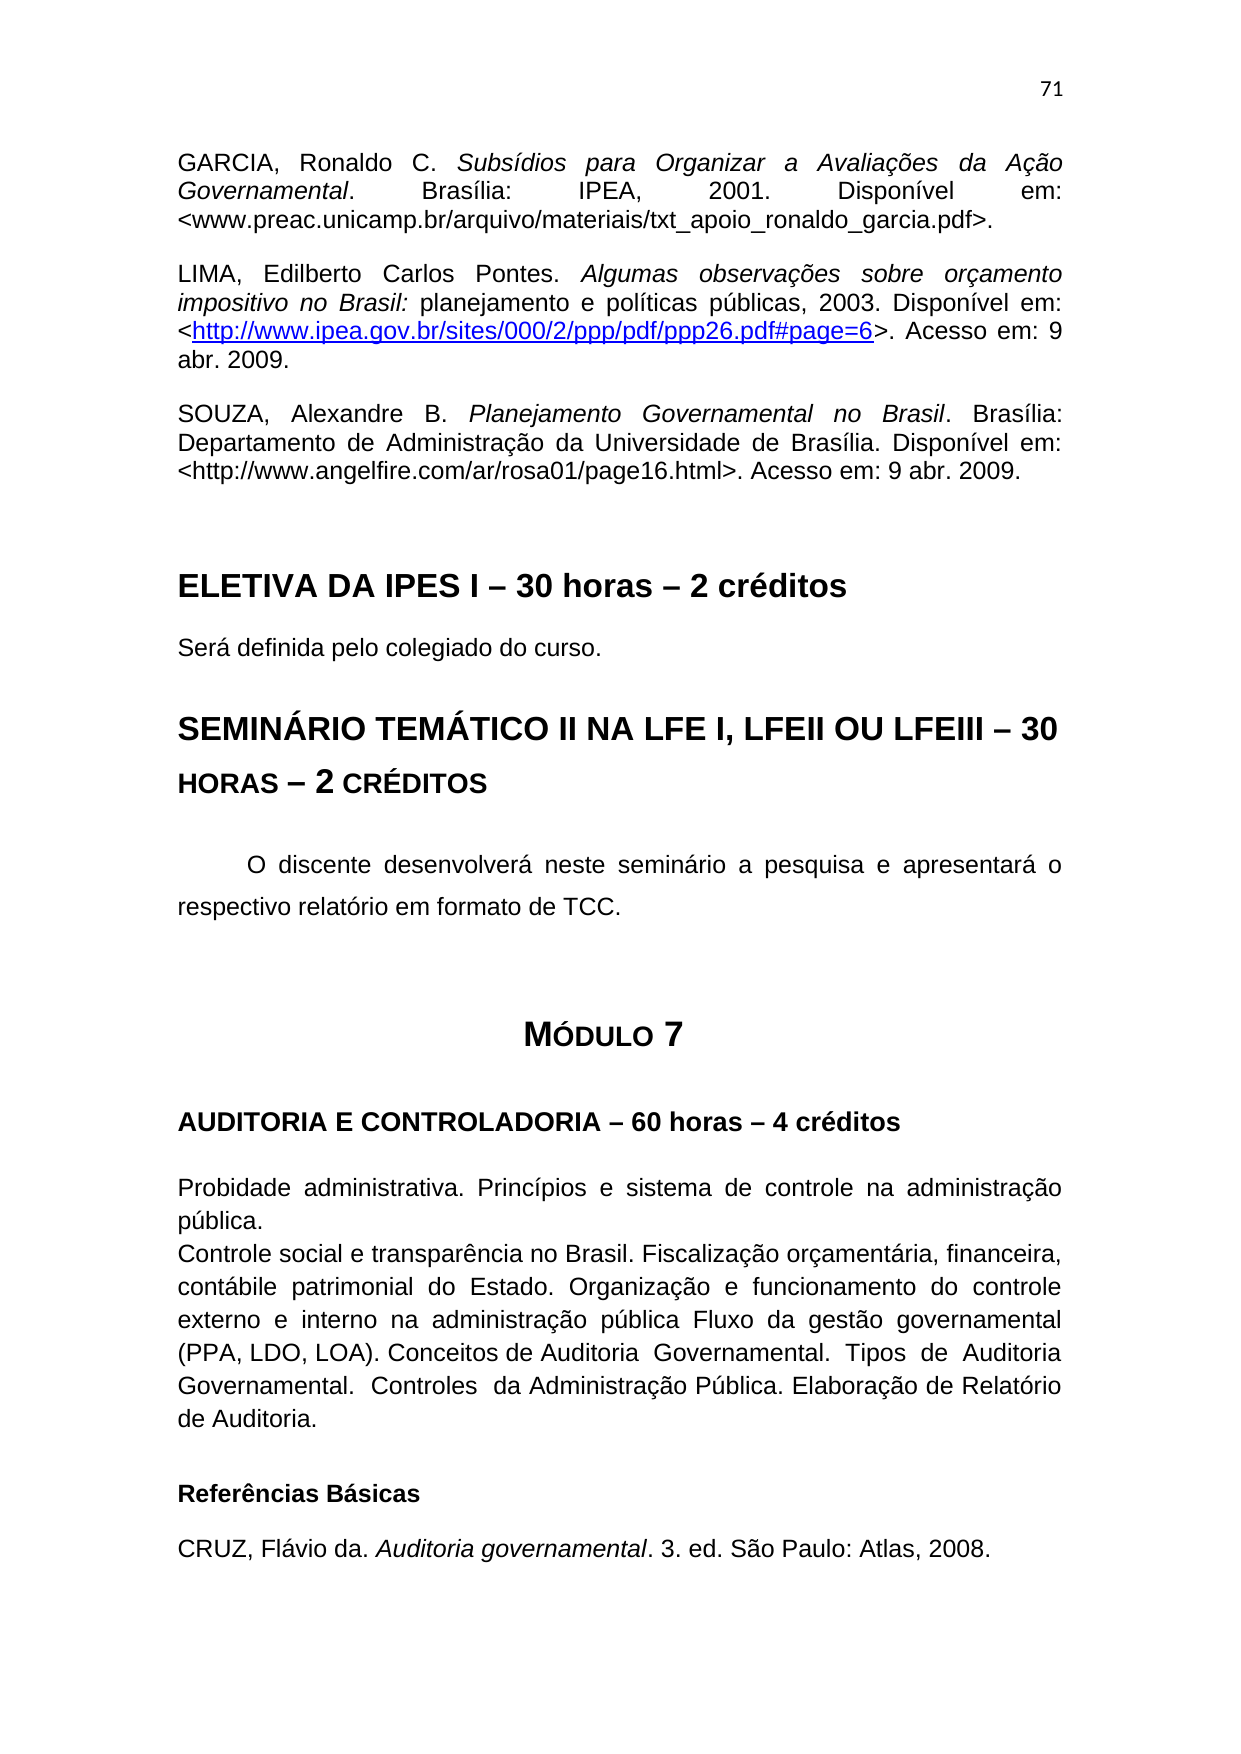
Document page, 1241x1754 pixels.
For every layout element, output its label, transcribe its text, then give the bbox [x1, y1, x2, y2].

text Será definida pelo colegiado do curso. [177, 633, 1055, 661]
text Probidade administrativa. Princípios e sistema de controle na administração pública. [177, 1173, 1063, 1235]
text AUDITORIA E CONTROLADORIA – 60 horas – 4 créditos [177, 1106, 1063, 1137]
text CRUZ, Flávio da. Auditoria governamental. 3. ed. São Paulo: Atlas, 2008. [177, 1534, 1063, 1563]
text SEMINÁRIO TEMÁTICO II NA LFE I, LFEII OU LFEIII – 30 [177, 709, 1063, 747]
text SOUZA, Alexandre B. Planejamento Governamental no Brasil. Brasília: Departamento de Administração da Universidade de Brasília. Disponível em: <http://www.angelfire.com/ar/rosa01/page16.html>. Acesso em: 9 abr. 2009. [177, 399, 1063, 485]
text HORAS – 2 CRÉDITOS [177, 761, 1063, 801]
text GARCIA, Ronaldo C. Subsídios para Organizar a Avaliações da Ação Governamental. Brasília: IPEA, 2001. Disponível em: <www.preac.unicamp.br/arquivo/materiais/txt_apoio_ronaldo_garcia.pdf>. [177, 148, 1063, 234]
text LIMA, Edilberto Carlos Pontes. Algumas observações sobre orçamento impositivo no Brasil: planejamento e políticas públicas, 2003. Disponível em: <http://www.ipea.gov.br/sites/000/2/ppp/pdf/ppp26.pdf#page=6>. Acesso em: 9 abr. 2009. [177, 259, 1063, 374]
text ELETIVA DA IPES I – 30 horas – 2 créditos [177, 566, 1055, 604]
text Controle social e transparência no Brasil. Fiscalização orçamentária, financeira, contábile patrimonial do Estado. Organização e funcionamento do controle externo e interno na administração pública Fluxo da gestão governamental (PPA, LDO, LOA). Conceitos de Auditoria Governamental. Tipos de Auditoria Governamental. Controles da Administração Pública. Elaboração de Relatório de Auditoria. [177, 1239, 1063, 1433]
text Referências Básicas [177, 1479, 1063, 1508]
text MÓDULO 7 [523, 1013, 1063, 1054]
text O discente desenvolverá neste seminário a pesquisa e apresentará o respectivo relatório em formato de TCC. [177, 850, 1063, 920]
